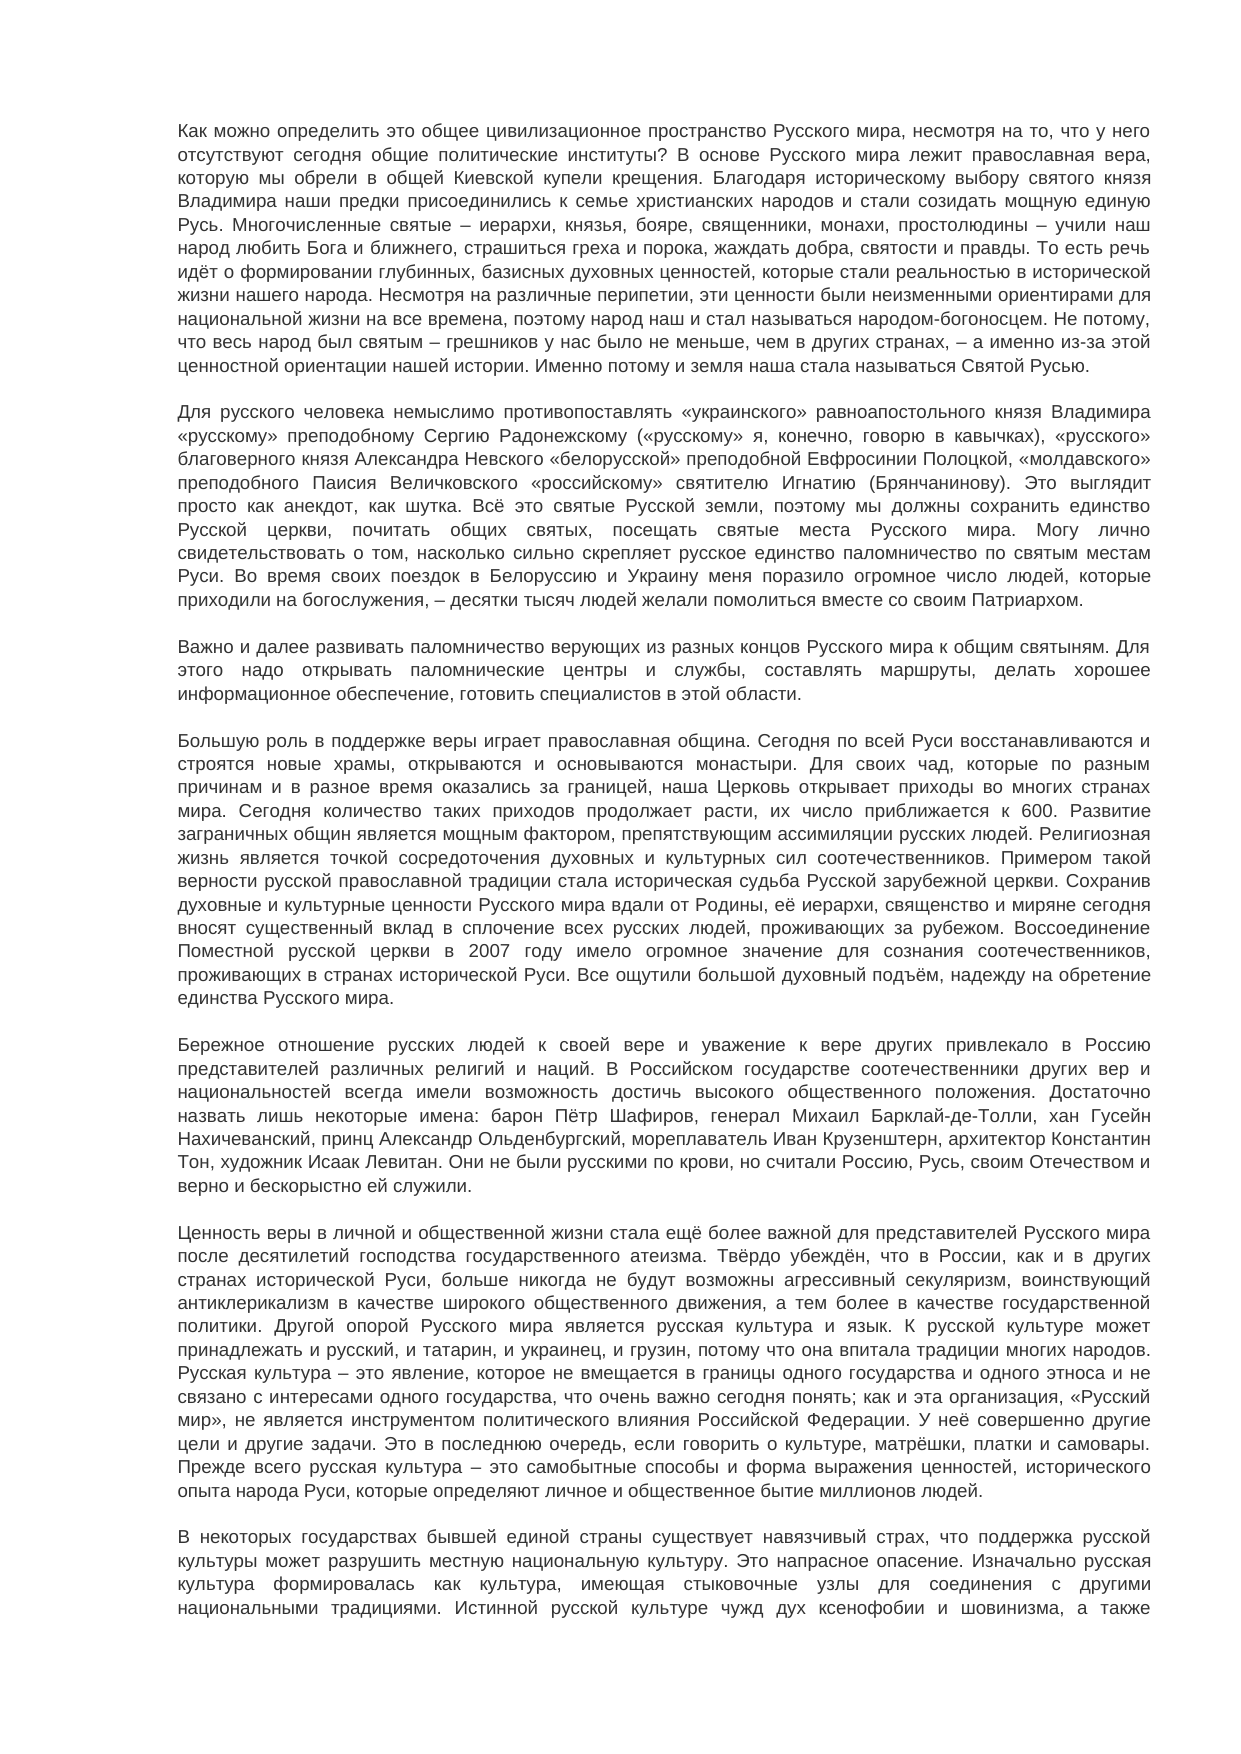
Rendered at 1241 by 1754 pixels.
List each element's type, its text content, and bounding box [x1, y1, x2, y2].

text Большую роль в поддержке веры играет православная община. Сегодня по всей Руси восстанавливаются и строятся новые храмы, открываются и основываются монастыри. Для своих чад, которые по разным причинам и в разное время оказались за границей, наша Церковь открывает приходы во многих странах мира. Сегодня количество таких приходов продолжает расти, их число приближается к 600. Развитие заграничных общин является мощным фактором, препятствующим ассимиляции русских людей. Религиозная жизнь является точкой сосредоточения духовных и культурных сил соотечественников. Примером такой верности русской православной традиции стала историческая судьба Русской зарубежной церкви. Сохранив духовные и культурные ценности Русского мира вдали от Родины, её иерархи, священство и миряне сегодня вносят существенный вклад в сплочение всех русских людей, проживающих за рубежом. Воссоединение Поместной русской церкви в 2007 году имело огромное значение для сознания соотечественников, проживающих в странах исторической Руси. Все ощутили большой духовный подъём, надежду на обретение единства Русского мира. [177, 727, 1152, 1009]
text Для русского человека немыслимо противопоставлять «украинского» равноапостольного князя Владимира «русскому» преподобному Сергию Радонежскому («русскому» я, конечно, говорю в кавычках), «русского» благоверного князя Александра Невского «белорусской» преподобной Евфросинии Полоцкой, «молдавского» преподобного Паисия Величковского «российскому» святителю Игнатию (Брянчанинову). Это выглядит просто как анекдот, как шутка. Всё это святые Русской земли, поэтому мы должны сохранить единство Русской церкви, почитать общих святых, посещать святые места Русского мира. Могу лично свидетельствовать о том, насколько сильно скрепляет русское единство паломничество по святым местам Руси. Во время своих поездок в Белоруссию и Украину меня поразило огромное число людей, которые приходили на богослужения, – десятки тысяч людей желали помолиться вместе со своим Патриархом. [177, 399, 1152, 610]
text Важно и далее развивать паломничество верующих из разных концов Русского мира к общим святыням. Для этого надо открывать паломнические центры и службы, составлять маршруты, делать хорошее информационное обеспечение, готовить специалистов в этой области. [177, 634, 1152, 704]
text Бережное отношение русских людей к своей вере и уважение к вере других привлекало в Россию представителей различных религий и наций. В Российском государстве соотечественники других вер и национальностей всегда имели возможность достичь высокого общественного положения. Достаточно назвать лишь некоторые имена: барон Пётр Шафиров, генерал Михаил Барклай-де-Толли, хан Гусейн Нахичеванский, принц Александр Ольденбургский, мореплаватель Иван Крузенштерн, архитектор Константин Тон, художник Исаак Левитан. Они не были русскими по крови, но считали Россию, Русь, своим Отечеством и верно и бескорыстно ей служили. [177, 1032, 1152, 1196]
text Ценность веры в личной и общественной жизни стала ещё более важной для представителей Русского мира после десятилетий господства государственного атеизма. Твёрдо убеждён, что в России, как и в других странах исторической Руси, больше никогда не будут возможны агрессивный секуляризм, воинствующий антиклерикализм в качестве широкого общественного движения, а тем более в качестве государственной политики. Другой опорой Русского мира является русская культура и язык. К русской культуре может принадлежать и русский, и татарин, и украинец, и грузин, потому что она впитала традиции многих народов. Русская культура – это явление, которое не вмещается в границы одного государства и одного этноса и не связано с интересами одного государства, что очень важно сегодня понять; как и эта организация, «Русский мир», не является инструментом политического влияния Российской Федерации. У неё совершенно другие цели и другие задачи. Это в последнюю очередь, если говорить о культуре, матрёшки, платки и самовары. Прежде всего русская культура – это самобытные способы и форма выражения ценностей, исторического опыта народа Руси, которые определяют личное и общественное бытие миллионов людей. [177, 1220, 1152, 1501]
text Как можно определить это общее цивилизационное пространство Русского мира, несмотря на то, что у него отсутствуют сегодня общие политические институты? В основе Русского мира лежит православная вера, которую мы обрели в общей Киевской купели крещения. Благодаря историческому выбору святого князя Владимира наши предки присоединились к семье христианских народов и стали созидать мощную единую Русь. Многочисленные святые – иерархи, князья, бояре, священники, монахи, простолюдины – учили наш народ любить Бога и ближнего, страшиться греха и порока, жаждать добра, святости и правды. То есть речь идёт о формировании глубинных, базисных духовных ценностей, которые стали реальностью в исторической жизни нашего народа. Несмотря на различные перипетии, эти ценности были неизменными ориентирами для национальной жизни на все времена, поэтому народ наш и стал называться народом-богоносцем. Не потому, что весь народ был святым – грешников у нас было не меньше, чем в других странах, – а именно из-за этой ценностной ориентации нашей истории. Именно потому и земля наша стала называться Святой Русью. [177, 118, 1152, 376]
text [177, 1524, 1152, 1618]
